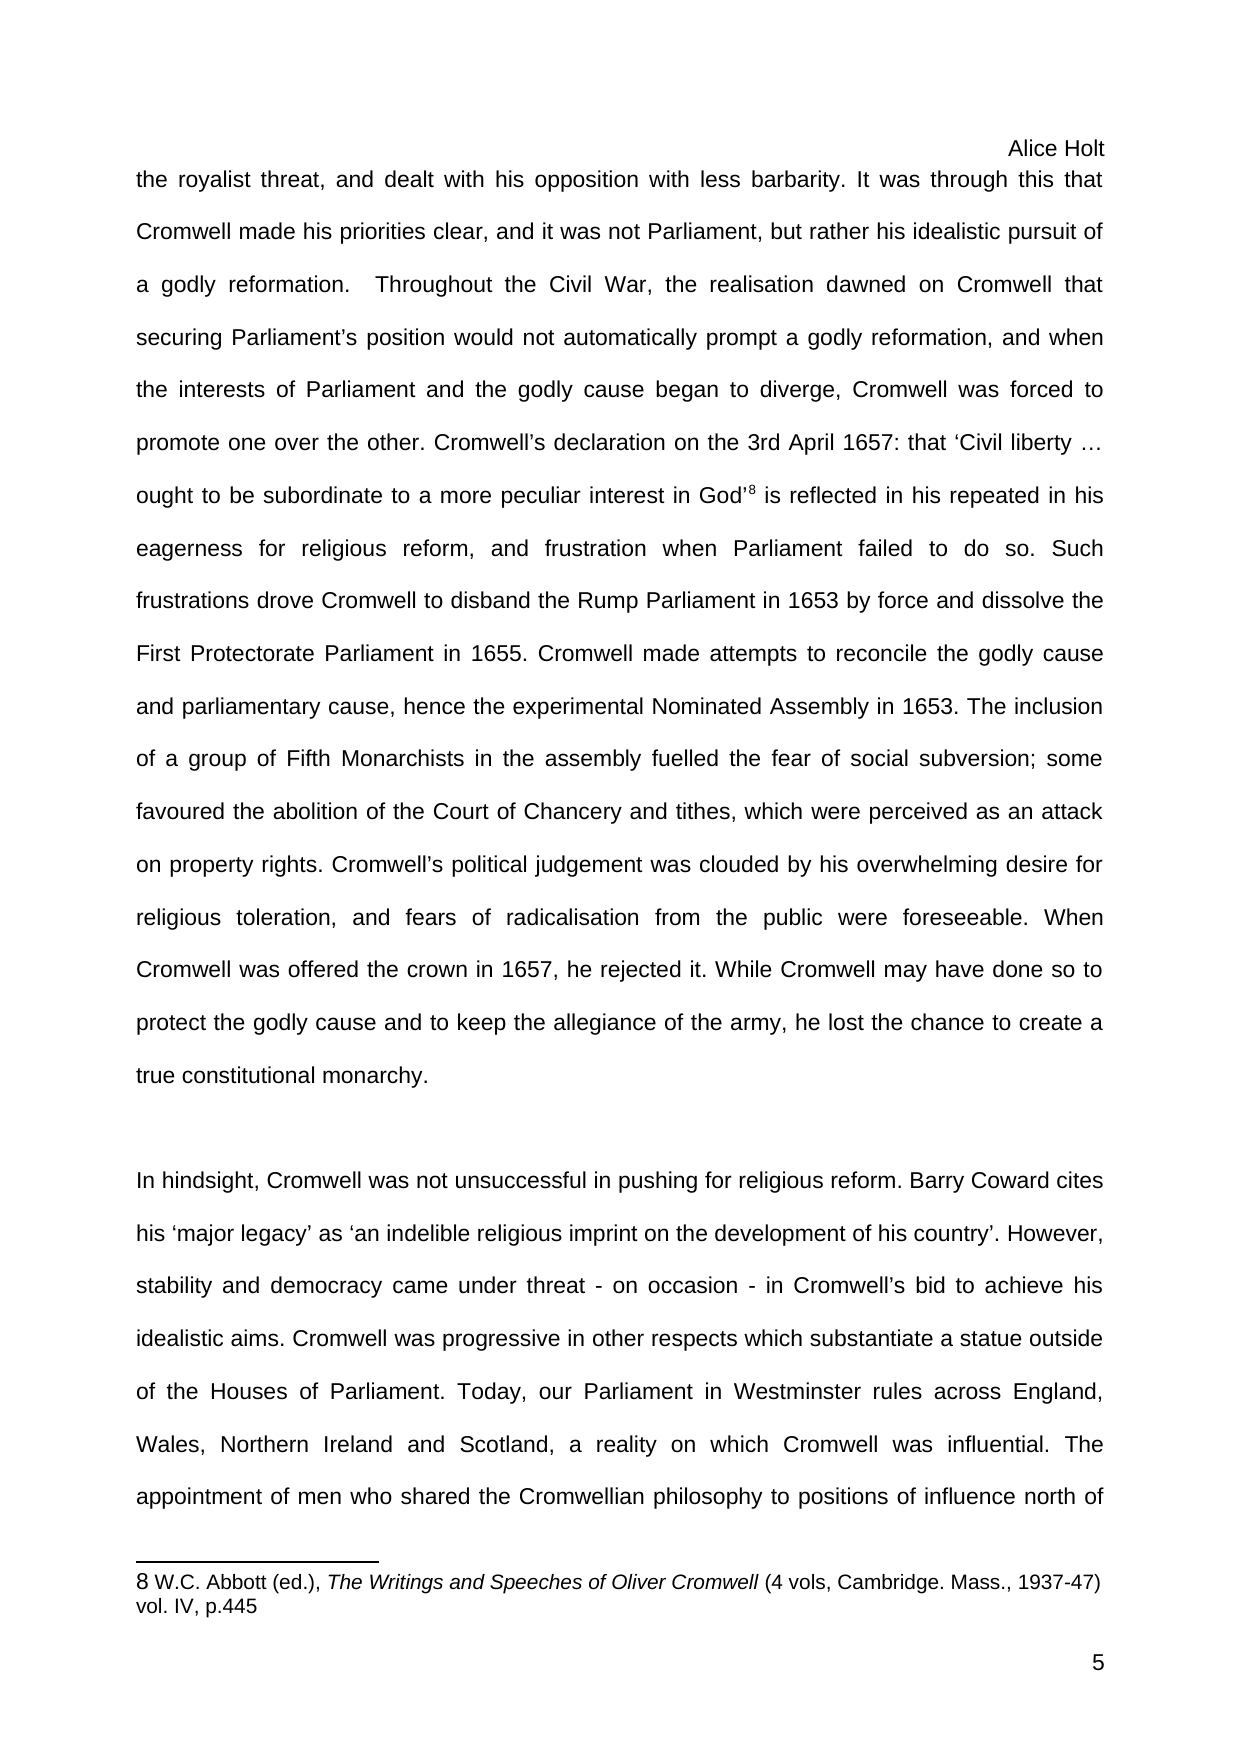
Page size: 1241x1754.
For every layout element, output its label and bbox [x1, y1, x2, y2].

text [136, 166, 1104, 1088]
text [136, 1167, 1104, 1510]
